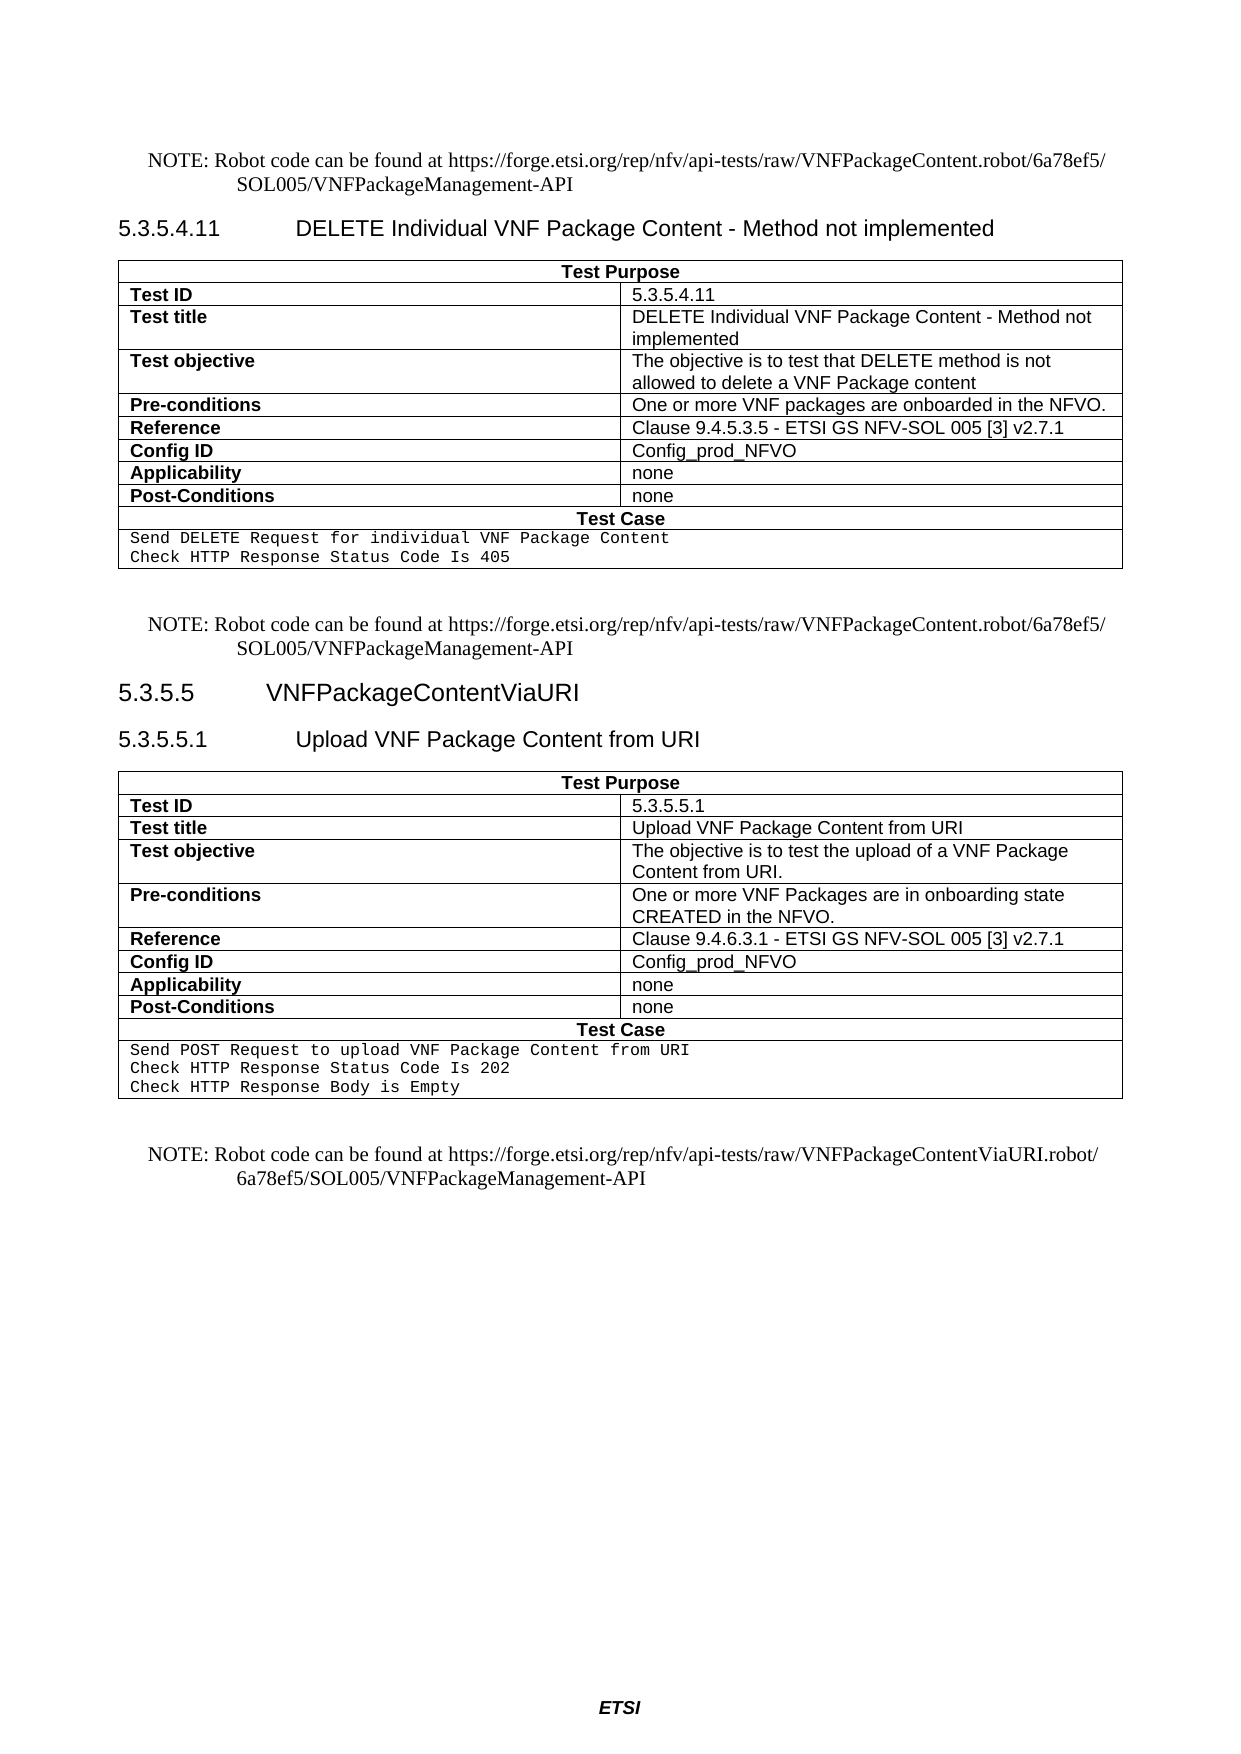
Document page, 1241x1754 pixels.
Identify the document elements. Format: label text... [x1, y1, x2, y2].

subtitle 5.3.5.5 VNFPackageContentViaURI [118, 678, 1122, 707]
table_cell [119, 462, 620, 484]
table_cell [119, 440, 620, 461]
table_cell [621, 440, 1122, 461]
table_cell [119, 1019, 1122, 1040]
text NOTE: Robot code can be found at https://forge.etsi.org/rep/nfv/api-tests/raw/VNFPackageContent.robot/6a78ef5/SOL005/VNFPackageManagement-API [148, 148, 1122, 196]
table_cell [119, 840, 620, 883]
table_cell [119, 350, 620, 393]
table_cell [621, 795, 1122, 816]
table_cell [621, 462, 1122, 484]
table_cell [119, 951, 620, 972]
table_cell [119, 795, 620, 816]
subtitle 5.3.5.4.11 DELETE Individual VNF Package Content - Method not implemented [118, 214, 1122, 241]
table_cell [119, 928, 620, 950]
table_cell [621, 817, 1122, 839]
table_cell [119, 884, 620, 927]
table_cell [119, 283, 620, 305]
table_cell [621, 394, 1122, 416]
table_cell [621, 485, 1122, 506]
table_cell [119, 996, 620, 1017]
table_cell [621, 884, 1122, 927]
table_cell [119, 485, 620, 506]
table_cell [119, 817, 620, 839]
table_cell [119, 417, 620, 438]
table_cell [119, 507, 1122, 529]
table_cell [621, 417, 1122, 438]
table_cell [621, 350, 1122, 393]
text NOTE: Robot code can be found at https://forge.etsi.org/rep/nfv/api-tests/raw/VNFPackageContent.robot/6a78ef5/SOL005/VNFPackageManagement-API [148, 611, 1122, 659]
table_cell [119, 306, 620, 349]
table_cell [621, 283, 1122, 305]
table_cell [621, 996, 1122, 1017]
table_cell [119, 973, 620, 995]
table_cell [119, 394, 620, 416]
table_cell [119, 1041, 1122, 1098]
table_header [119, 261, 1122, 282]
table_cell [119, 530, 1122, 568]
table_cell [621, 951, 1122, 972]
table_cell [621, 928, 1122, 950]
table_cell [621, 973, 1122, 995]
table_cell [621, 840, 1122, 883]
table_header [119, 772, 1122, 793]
text NOTE: Robot code can be found at https://forge.etsi.org/rep/nfv/api-tests/raw/VNFPackageContentViaURI.robot/6a78ef5/SOL005/VNFPackageManagement-API [148, 1142, 1122, 1190]
subtitle 5.3.5.5.1 Upload VNF Package Content from URI [118, 726, 1122, 752]
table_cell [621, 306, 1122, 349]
